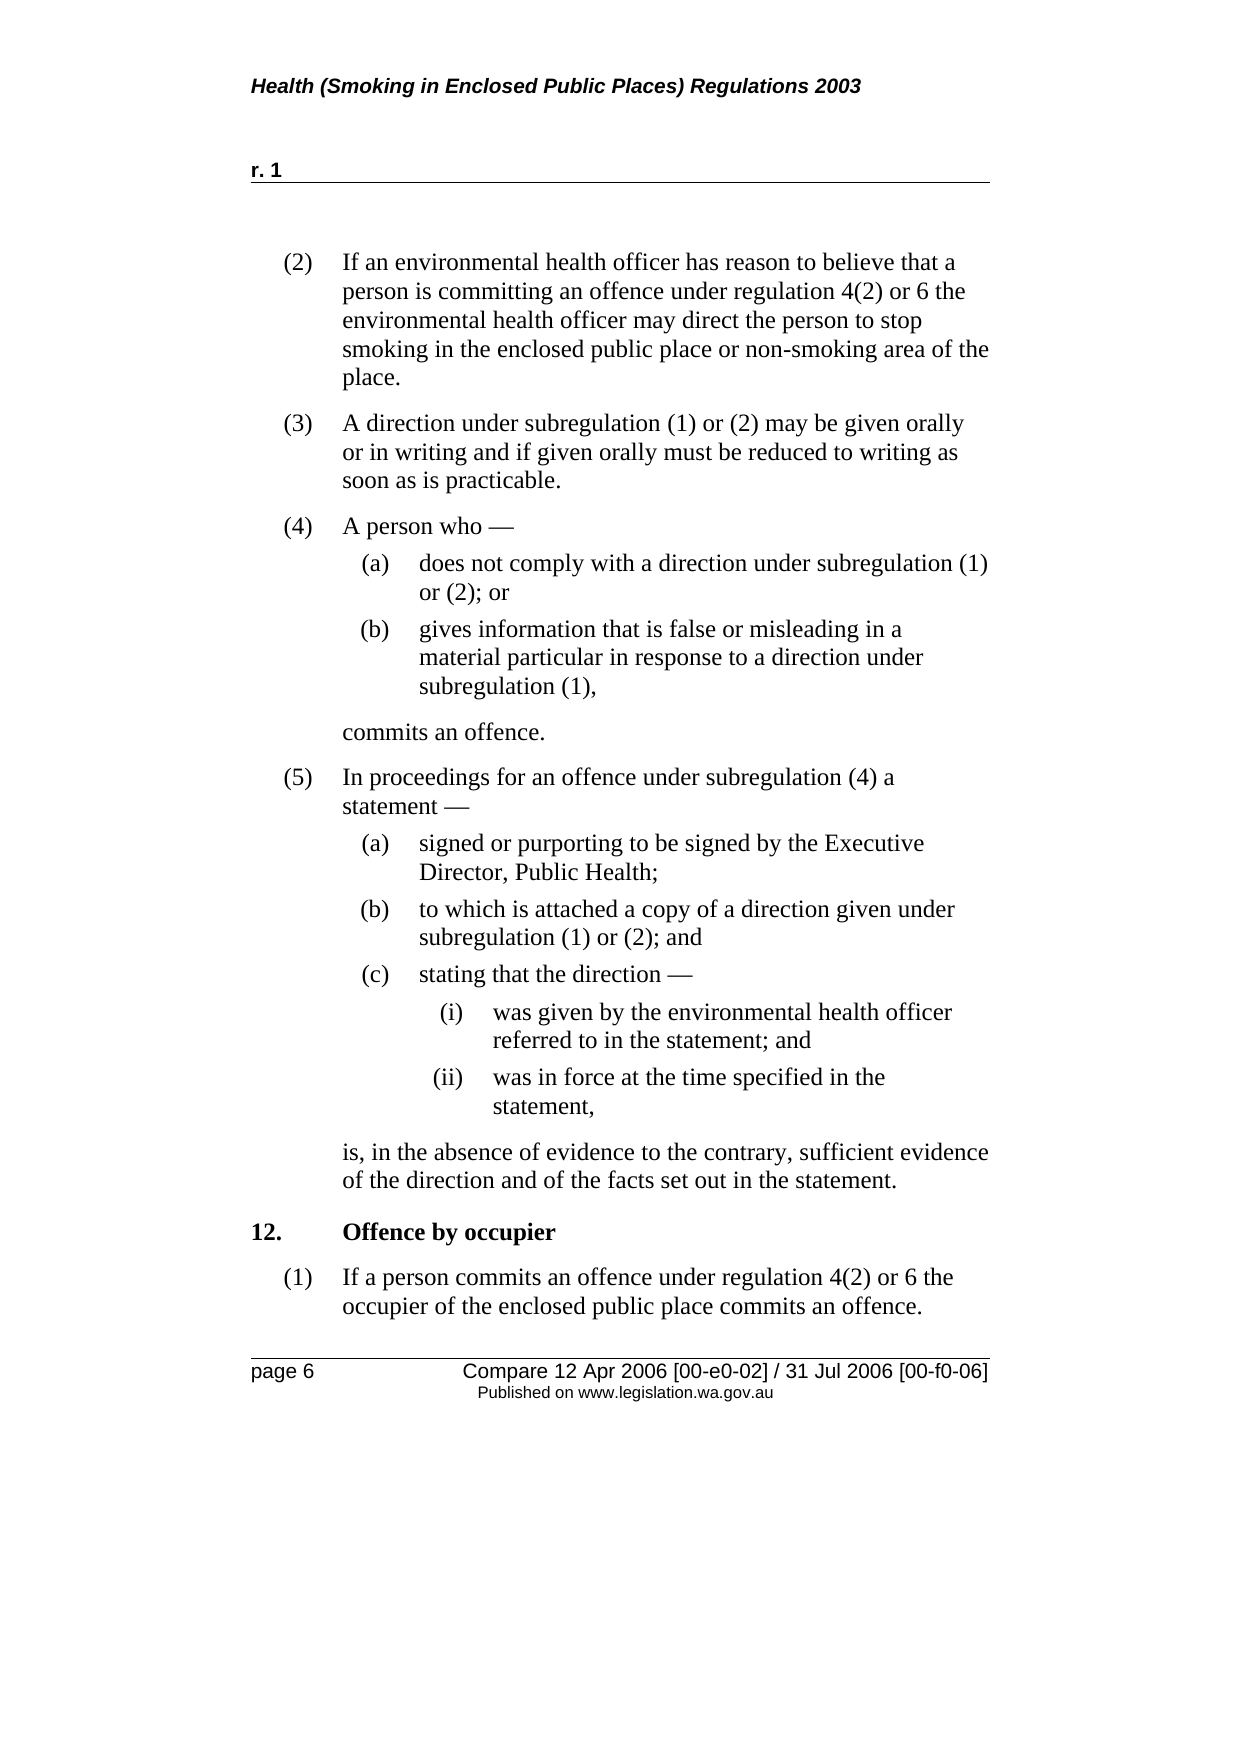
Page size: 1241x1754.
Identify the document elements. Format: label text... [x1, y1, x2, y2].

text commits an offence. [251, 717, 990, 745]
text (a) signed or purporting to be signed by the Executive Director, Public Health; [251, 828, 990, 885]
text (a) does not comply with a direction under subregulation (1) or (2); or [251, 548, 990, 605]
text (5) In proceedings for an offence under subregulation (4) a statement — [251, 762, 990, 819]
text (2) If an environmental health officer has reason to believe that a person is committing an offence under regulation 4(2) or 6 the environmental health officer may direct the person to stop smoking in the enclosed public place or non-smoking area of the place. [251, 247, 990, 391]
text (c) stating that the direction — [251, 959, 990, 988]
text (ii) was in force at the time specified in the statement, [251, 1062, 990, 1120]
text (b) to which is attached a copy of a direction given under subregulation (1) or (2); and [251, 894, 990, 951]
text (3) A direction under subregulation (1) or (2) may be given orally or in writing and if given orally must be reduced to writing as soon as is practicable. [251, 408, 990, 494]
text (b) gives information that is false or misleading in a material particular in response to a direction under subregulation (1), [251, 614, 990, 700]
text is, in the absence of evidence to the contrary, sufficient evidence of the direction and of the facts set out in the statement. [251, 1137, 990, 1194]
text (i) was given by the environmental health officer referred to in the statement; and [251, 997, 990, 1054]
subtitle 12. Offence by occupier [251, 1217, 990, 1246]
text (4) A person who — [251, 511, 990, 539]
text (1) If a person commits an offence under regulation 4(2) or 6 the occupier of the enclosed public place commits an offence. [251, 1262, 990, 1320]
